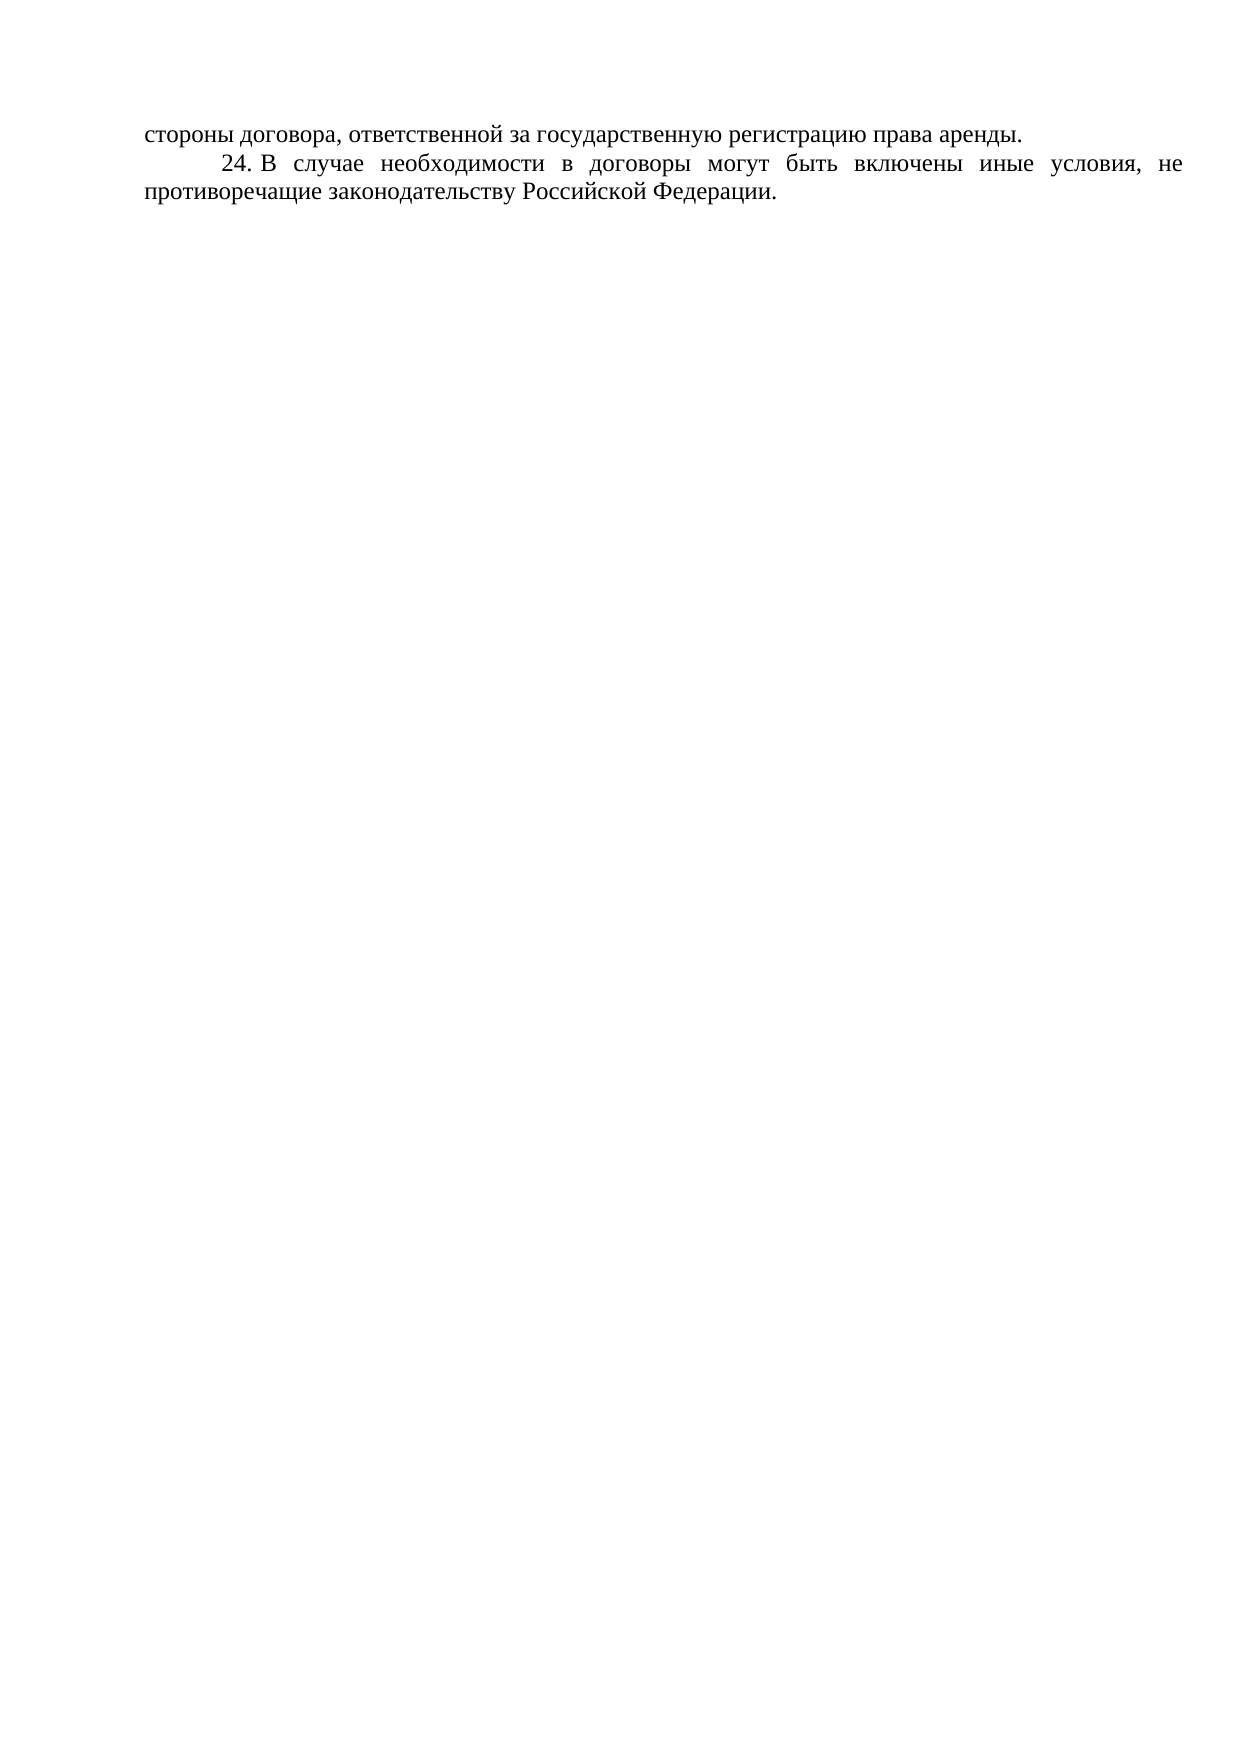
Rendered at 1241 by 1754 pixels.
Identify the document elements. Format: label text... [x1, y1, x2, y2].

list В случае необходимости в договоры могут быть включены иные условия, не противоречащие законодательству Российской Федерации. [144, 148, 1184, 205]
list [144, 120, 1184, 148]
